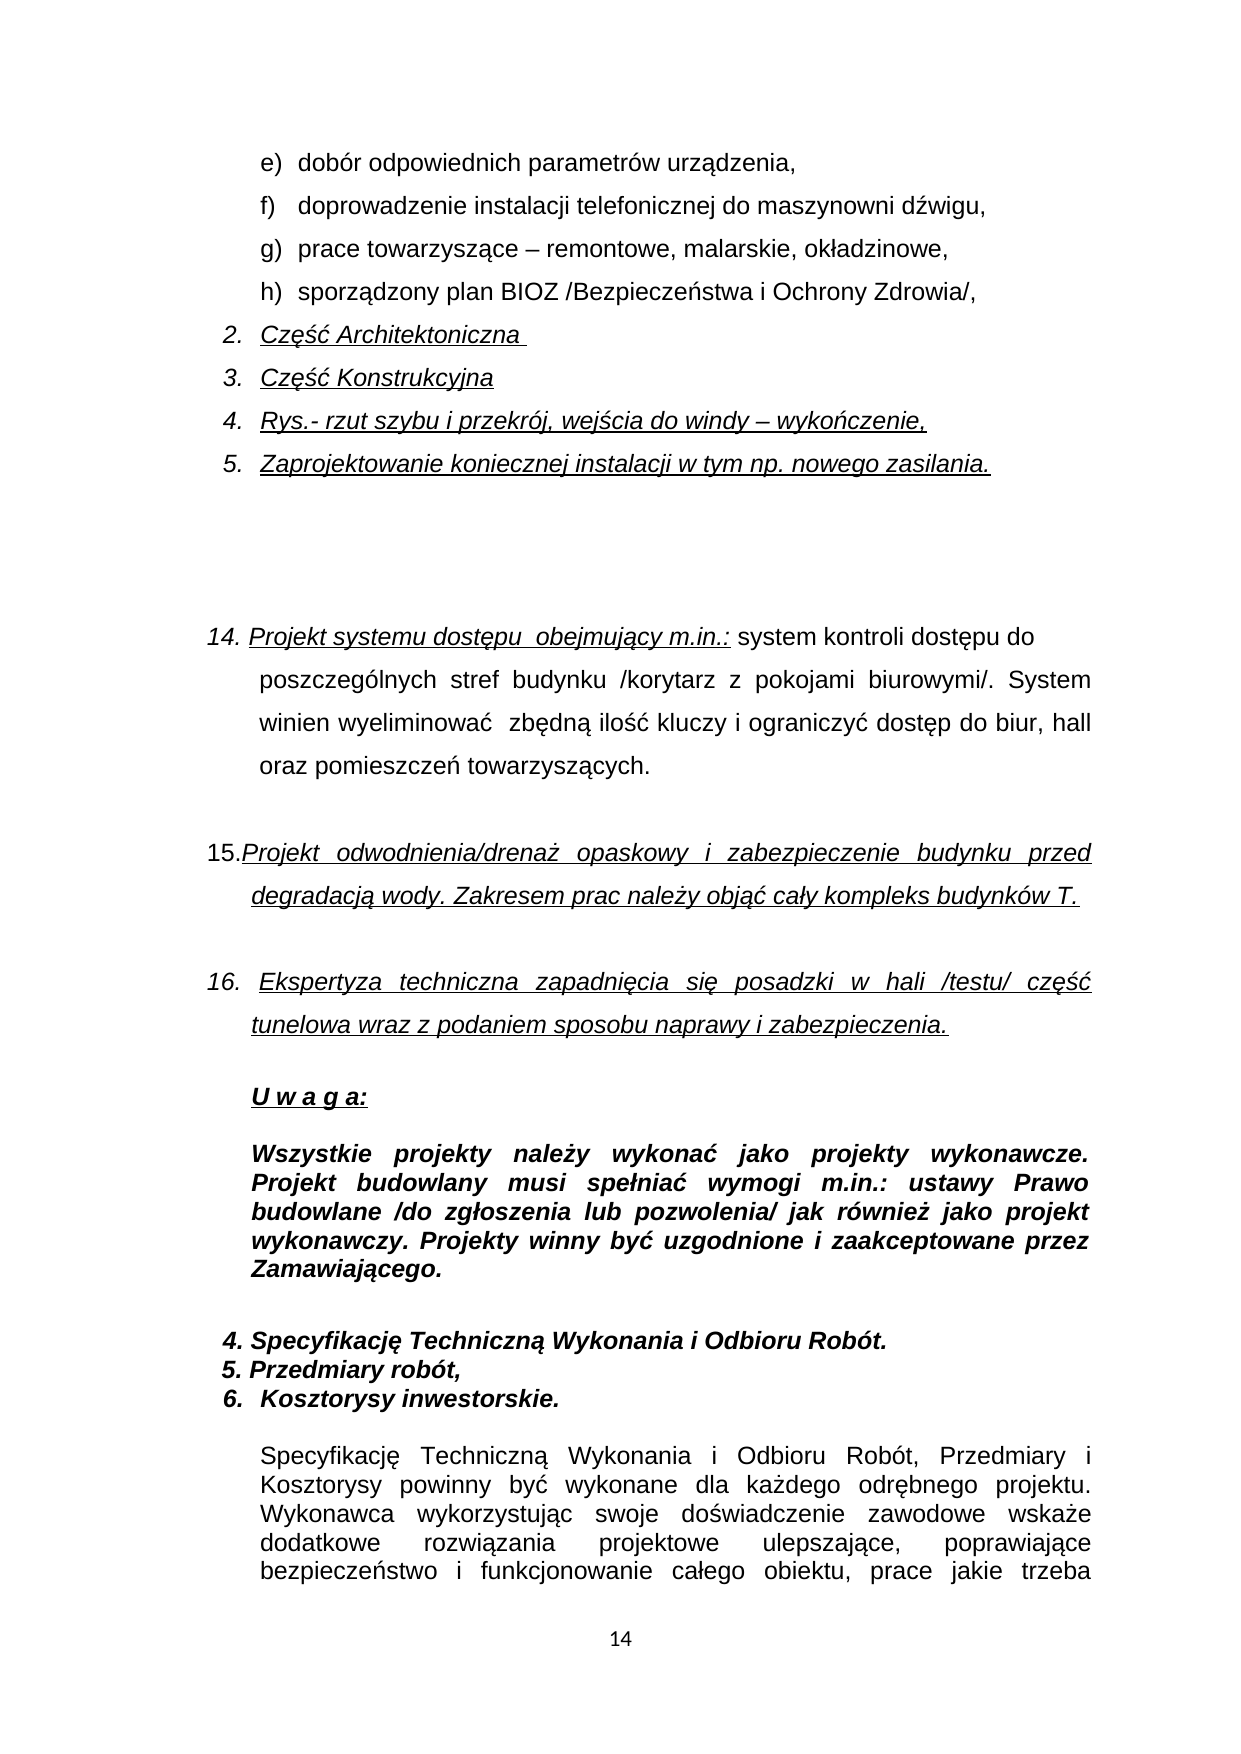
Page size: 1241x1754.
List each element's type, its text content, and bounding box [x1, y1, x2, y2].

text 15.Projekt odwodnienia/drenaż opaskowy i zabezpieczenie budynku przed degradacją wody. Zakresem prac należy objąć cały kompleks budynków T. [207, 838, 1093, 909]
list dobór odpowiednich parametrów urządzenia, [260, 148, 1093, 176]
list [260, 1441, 1093, 1585]
text poszczególnych stref budynku /korytarz z pokojami biurowymi/. System winien wyeliminować zbędną ilość kluczy i ograniczyć dostęp do biur, hall oraz pomieszczeń towarzyszących. [259, 665, 1093, 780]
list doprowadzenie instalacji telefonicznej do maszynowni dźwigu, [260, 191, 1093, 219]
list Część Architektoniczna [223, 320, 1093, 349]
text U w a g a: [103, 1082, 1093, 1111]
list Zaprojektowanie koniecznej instalacji w tym np. nowego zasilania. [223, 449, 1093, 478]
text 5. Przedmiary robót, [148, 1355, 1093, 1384]
list prace towarzyszące – remontowe, malarskie, okładzinowe, [260, 234, 1093, 263]
list Część Konstrukcyjna [223, 363, 1093, 392]
text 16. Ekspertyza techniczna zapadnięcia się posadzki w hali /testu/ część tunelowa wraz z podaniem sposobu naprawy i zabezpieczenia. [207, 967, 1093, 1039]
list Rys.- rzut szybu i przekrój, wejścia do windy – wykończenie, [223, 406, 1093, 435]
text 14. Projekt systemu dostępu obejmujący m.in.: system kontroli dostępu do [207, 622, 1093, 651]
text 4. Specyfikację Techniczną Wykonania i Odbioru Robót. [223, 1326, 1093, 1355]
list sporządzony plan BIOZ /Bezpieczeństwa i Ochrony Zdrowia/, [260, 277, 1093, 306]
text Wszystkie projekty należy wykonać jako projekty wykonawcze. Projekt budowlany musi spełniać wymogi m.in.: ustawy Prawo budowlane /do zgłoszenia lub pozwolenia/ jak również jako projekt wykonawczy. Projekty winny być uzgodnione i zaakceptowane przez Zamawiającego. [251, 1139, 1093, 1283]
list Kosztorysy inwestorskie. [223, 1384, 1093, 1413]
